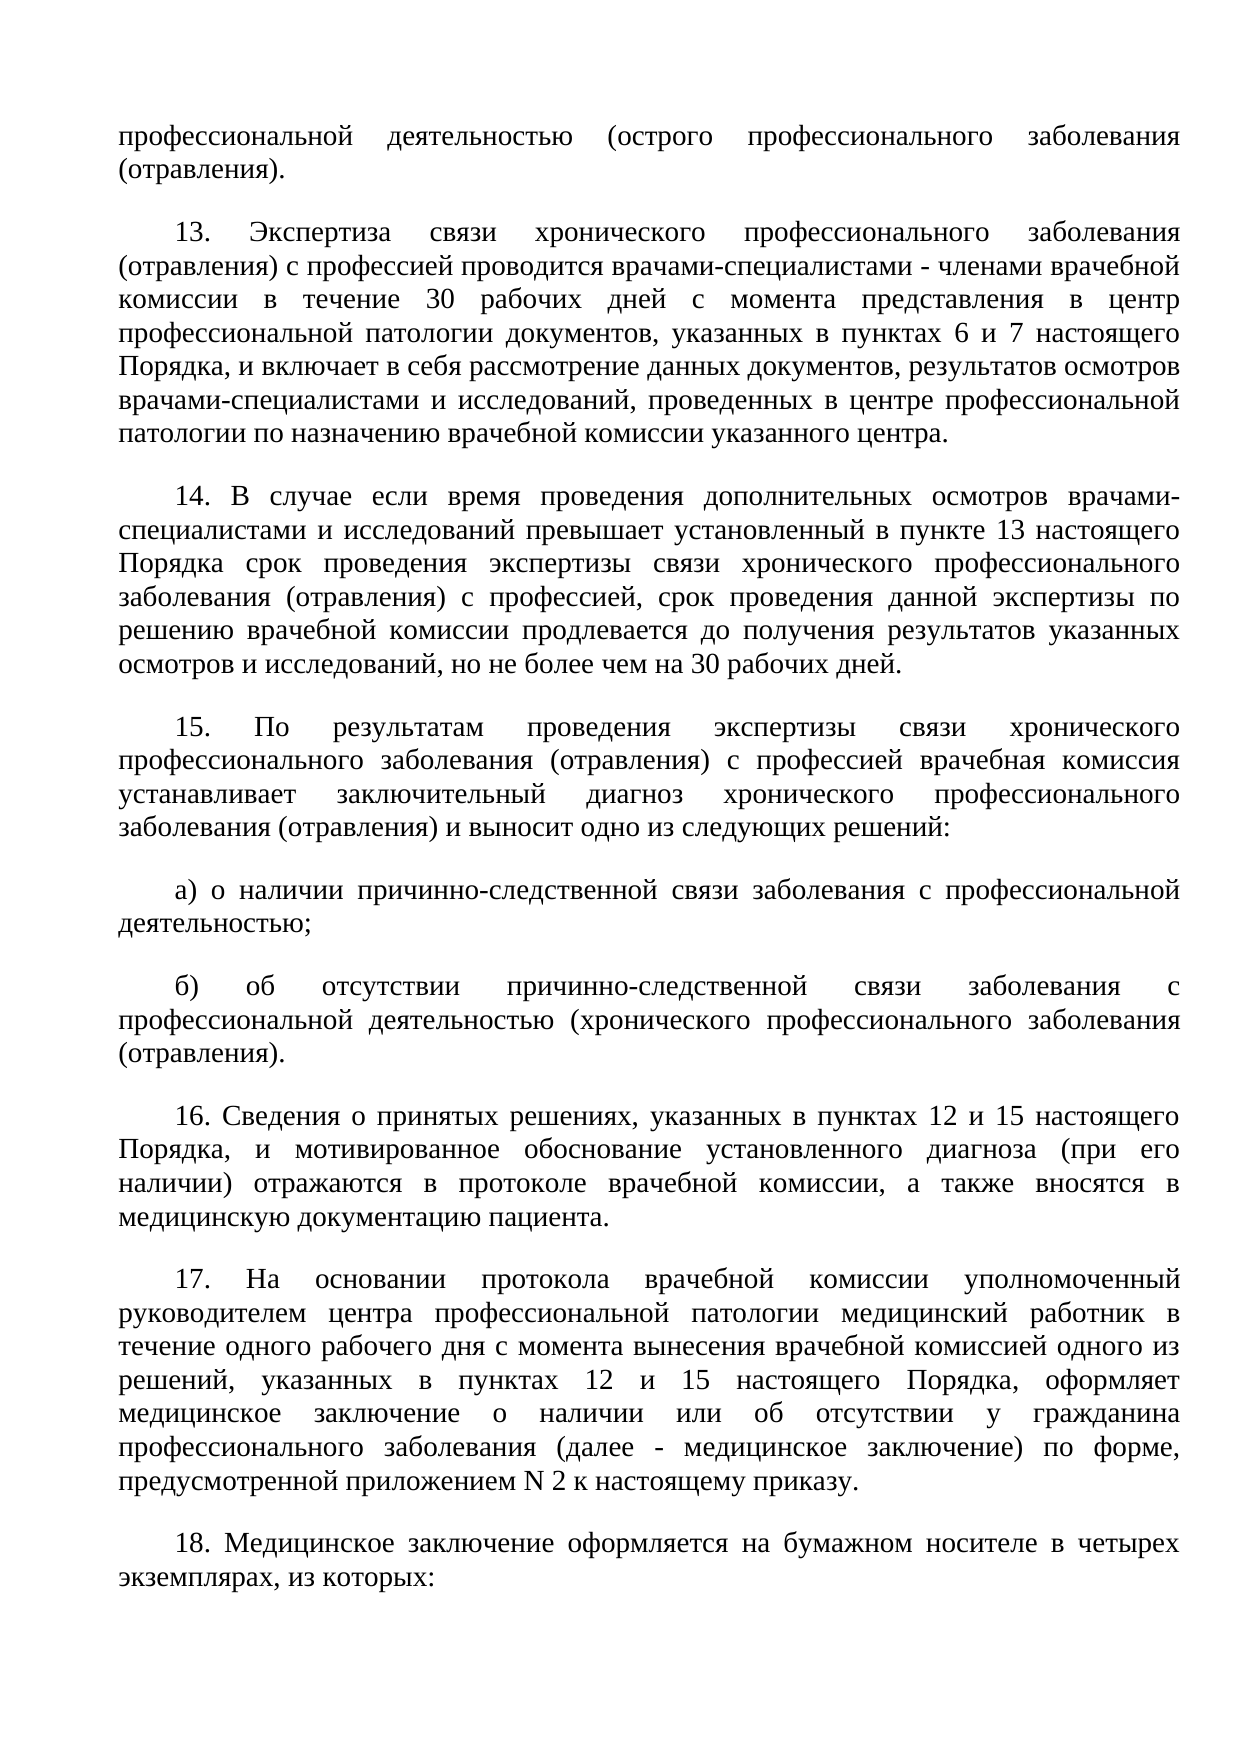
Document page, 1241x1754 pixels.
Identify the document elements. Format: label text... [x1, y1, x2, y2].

text 18. Медицинское заключение оформляется на бумажном носителе в четырех экземплярах, из которых: [118, 1525, 1181, 1592]
text а) о наличии причинно-следственной связи заболевания с профессиональной деятельностью; [118, 872, 1181, 939]
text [118, 118, 1181, 185]
text 15. По результатам проведения экспертизы связи хронического профессионального заболевания (отравления) с профессией врачебная комиссия устанавливает заключительный диагноз хронического профессионального заболевания (отравления) и выносит одно из следующих решений: [118, 709, 1181, 843]
text б) об отсутствии причинно-следственной связи заболевания с профессиональной деятельностью (хронического профессионального заболевания (отравления). [118, 968, 1181, 1069]
text 17. На основании протокола врачебной комиссии уполномоченный руководителем центра профессиональной патологии медицинский работник в течение одного рабочего дня с момента вынесения врачебной комиссией одного из решений, указанных в пунктах 12 и 15 настоящего Порядка, оформляет медицинское заключение о наличии или об отсутствии у гражданина профессионального заболевания (далее - медицинское заключение) по форме, предусмотренной приложением N 2 к настоящему приказу. [118, 1261, 1181, 1496]
text 16. Сведения о принятых решениях, указанных в пунктах 12 и 15 настоящего Порядка, и мотивированное обоснование установленного диагноза (при его наличии) отражаются в протоколе врачебной комиссии, а также вносятся в медицинскую документацию пациента. [118, 1098, 1181, 1232]
text 13. Экспертиза связи хронического профессионального заболевания (отравления) с профессией проводится врачами-специалистами - членами врачебной комиссии в течение 30 рабочих дней с момента представления в центр профессиональной патологии документов, указанных в пунктах 6 и 7 настоящего Порядка, и включает в себя рассмотрение данных документов, результатов осмотров врачами-специалистами и исследований, проведенных в центре профессиональной патологии по назначению врачебной комиссии указанного центра. [118, 214, 1181, 449]
text 14. В случае если время проведения дополнительных осмотров врачами-специалистами и исследований превышает установленный в пункте 13 настоящего Порядка срок проведения экспертизы связи хронического профессионального заболевания (отравления) с профессией, срок проведения данной экспертизы по решению врачебной комиссии продлевается до получения результатов указанных осмотров и исследований, но не более чем на 30 рабочих дней. [118, 478, 1181, 679]
